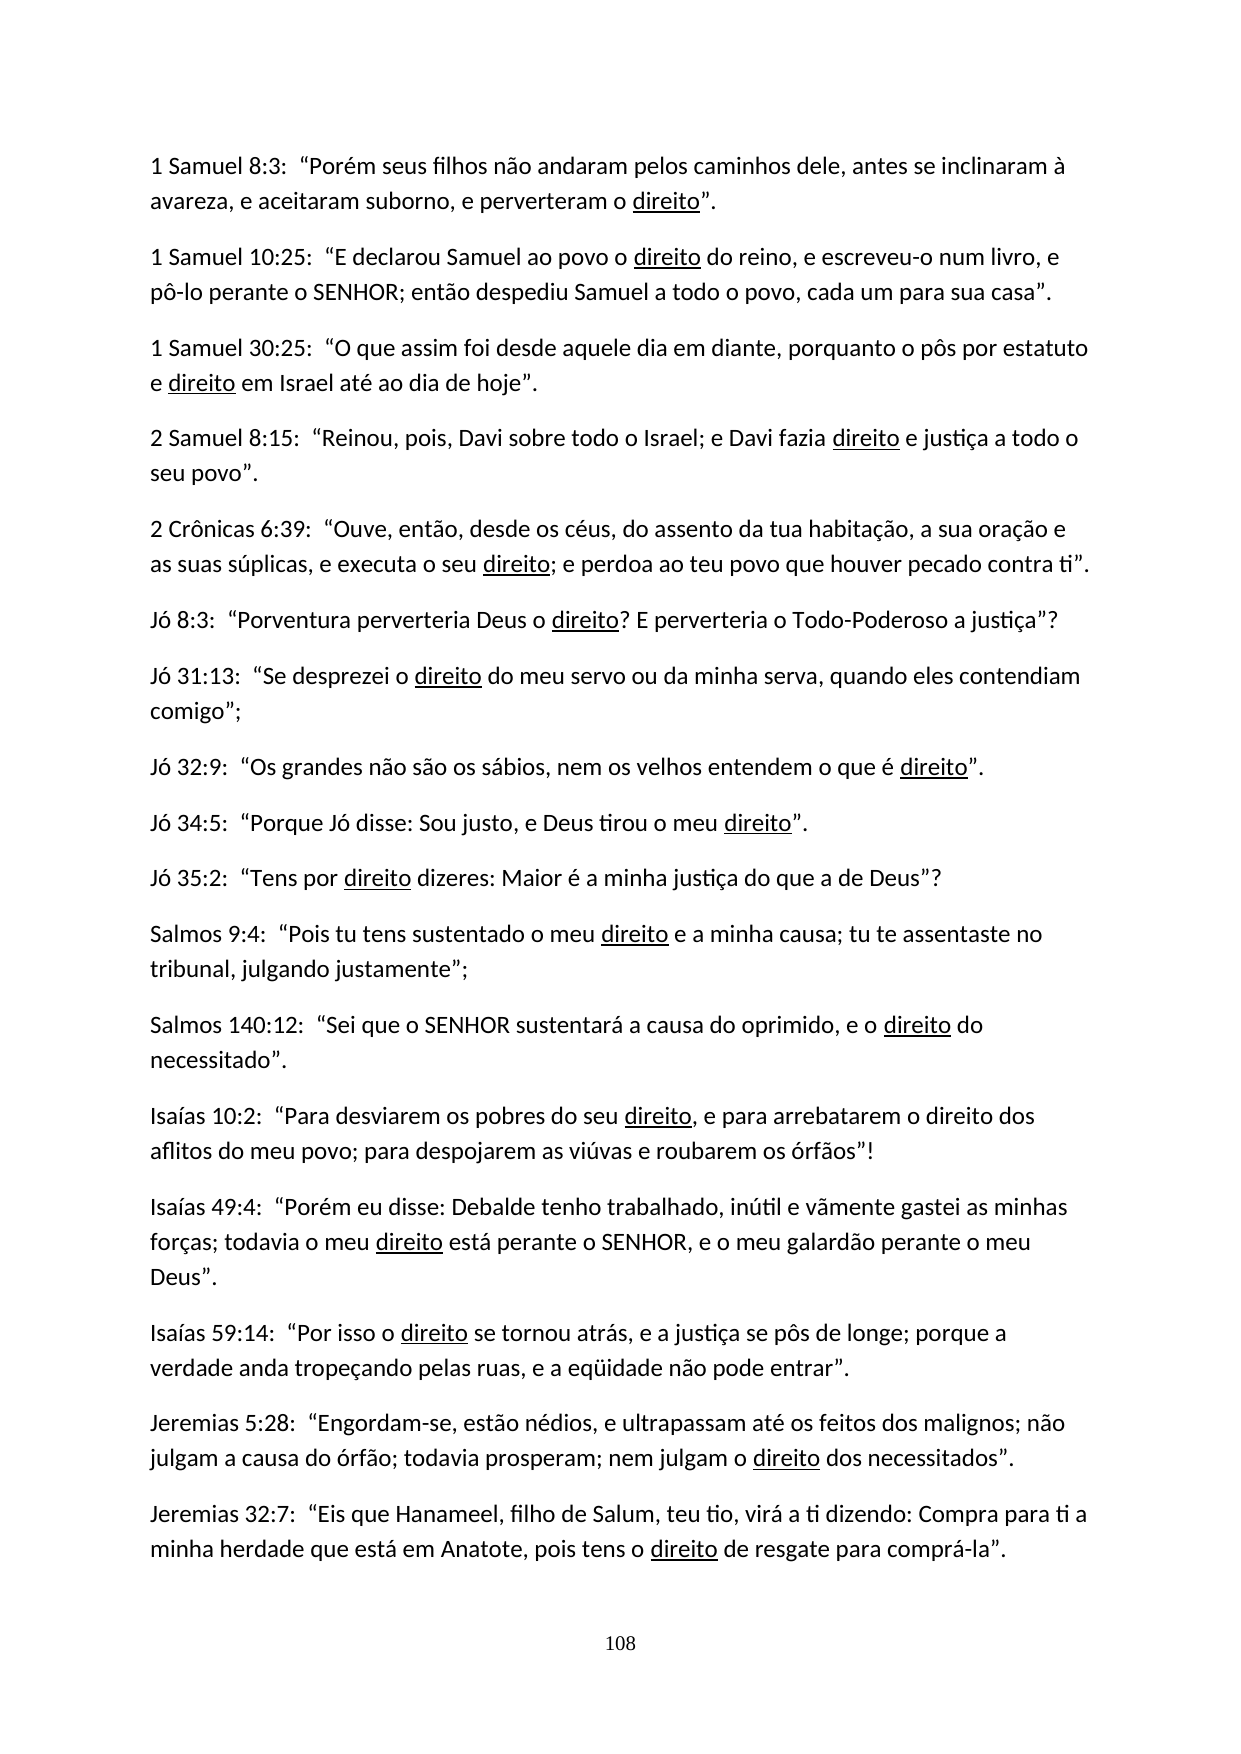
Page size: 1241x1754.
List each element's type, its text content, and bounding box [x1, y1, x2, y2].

text 2 Crônicas 6:39: “Ouve, então, desde os céus, do assento da tua habitação, a sua oração e as suas súplicas, e executa o seu direito; e perdoa ao teu povo que houver pecado contra ti”. [150, 513, 1090, 579]
text Jó 32:9: “Os grandes não são os sábios, nem os velhos entendem o que é direito”. [150, 751, 1090, 781]
text Isaías 59:14: “Por isso o direito se tornou atrás, e a justiça se pôs de longe; porque a verdade anda tropeçando pelas ruas, e a eqüidade não pode entrar”. [150, 1317, 1090, 1382]
text Salmos 9:4: “Pois tu tens sustentado o meu direito e a minha causa; tu te assentaste no tribunal, julgando justamente”; [150, 918, 1090, 984]
text Jó 35:2: “Tens por direito dizeres: Maior é a minha justiça do que a de Deus”? [150, 862, 1090, 893]
text Isaías 10:2: “Para desviarem os pobres do seu direito, e para arrebatarem o direito dos aflitos do meu povo; para despojarem as viúvas e roubarem os órfãos”! [150, 1100, 1090, 1166]
text Jeremias 5:28: “Engordam-se, estão nédios, e ultrapassam até os feitos dos malignos; não julgam a causa do órfão; todavia prosperam; nem julgam o direito dos necessitados”. [150, 1407, 1090, 1473]
text 1 Samuel 10:25: “E declarou Samuel ao povo o direito do reino, e escreveu-o num livro, e pô-lo perante o SENHOR; então despediu Samuel a todo o povo, cada um para sua casa”. [150, 241, 1090, 306]
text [150, 150, 1090, 216]
text Jeremias 32:7: “Eis que Hanameel, filho de Salum, teu tio, virá a ti dizendo: Compra para ti a minha herdade que está em Anatote, pois tens o direito de resgate para comprá-la”. [150, 1498, 1090, 1564]
text 2 Samuel 8:15: “Reinou, pois, Davi sobre todo o Israel; e Davi fazia direito e justiça a todo o seu povo”. [150, 422, 1090, 488]
text 1 Samuel 30:25: “O que assim foi desde aquele dia em diante, porquanto o pôs por estatuto e direito em Israel até ao dia de hoje”. [150, 332, 1090, 397]
text Salmos 140:12: “Sei que o SENHOR sustentará a causa do oprimido, e o direito do necessitado”. [150, 1009, 1090, 1075]
text Jó 34:5: “Porque Jó disse: Sou justo, e Deus tirou o meu direito”. [150, 807, 1090, 837]
text Jó 31:13: “Se desprezei o direito do meu servo ou da minha serva, quando eles contendiam comigo”; [150, 660, 1090, 726]
text Isaías 49:4: “Porém eu disse: Debalde tenho trabalhado, inútil e vãmente gastei as minhas forças; todavia o meu direito está perante o SENHOR, e o meu galardão perante o meu Deus”. [150, 1191, 1090, 1291]
text Jó 8:3: “Porventura perverteria Deus o direito? E perverteria o Todo-Poderoso a justiça”? [150, 604, 1090, 635]
